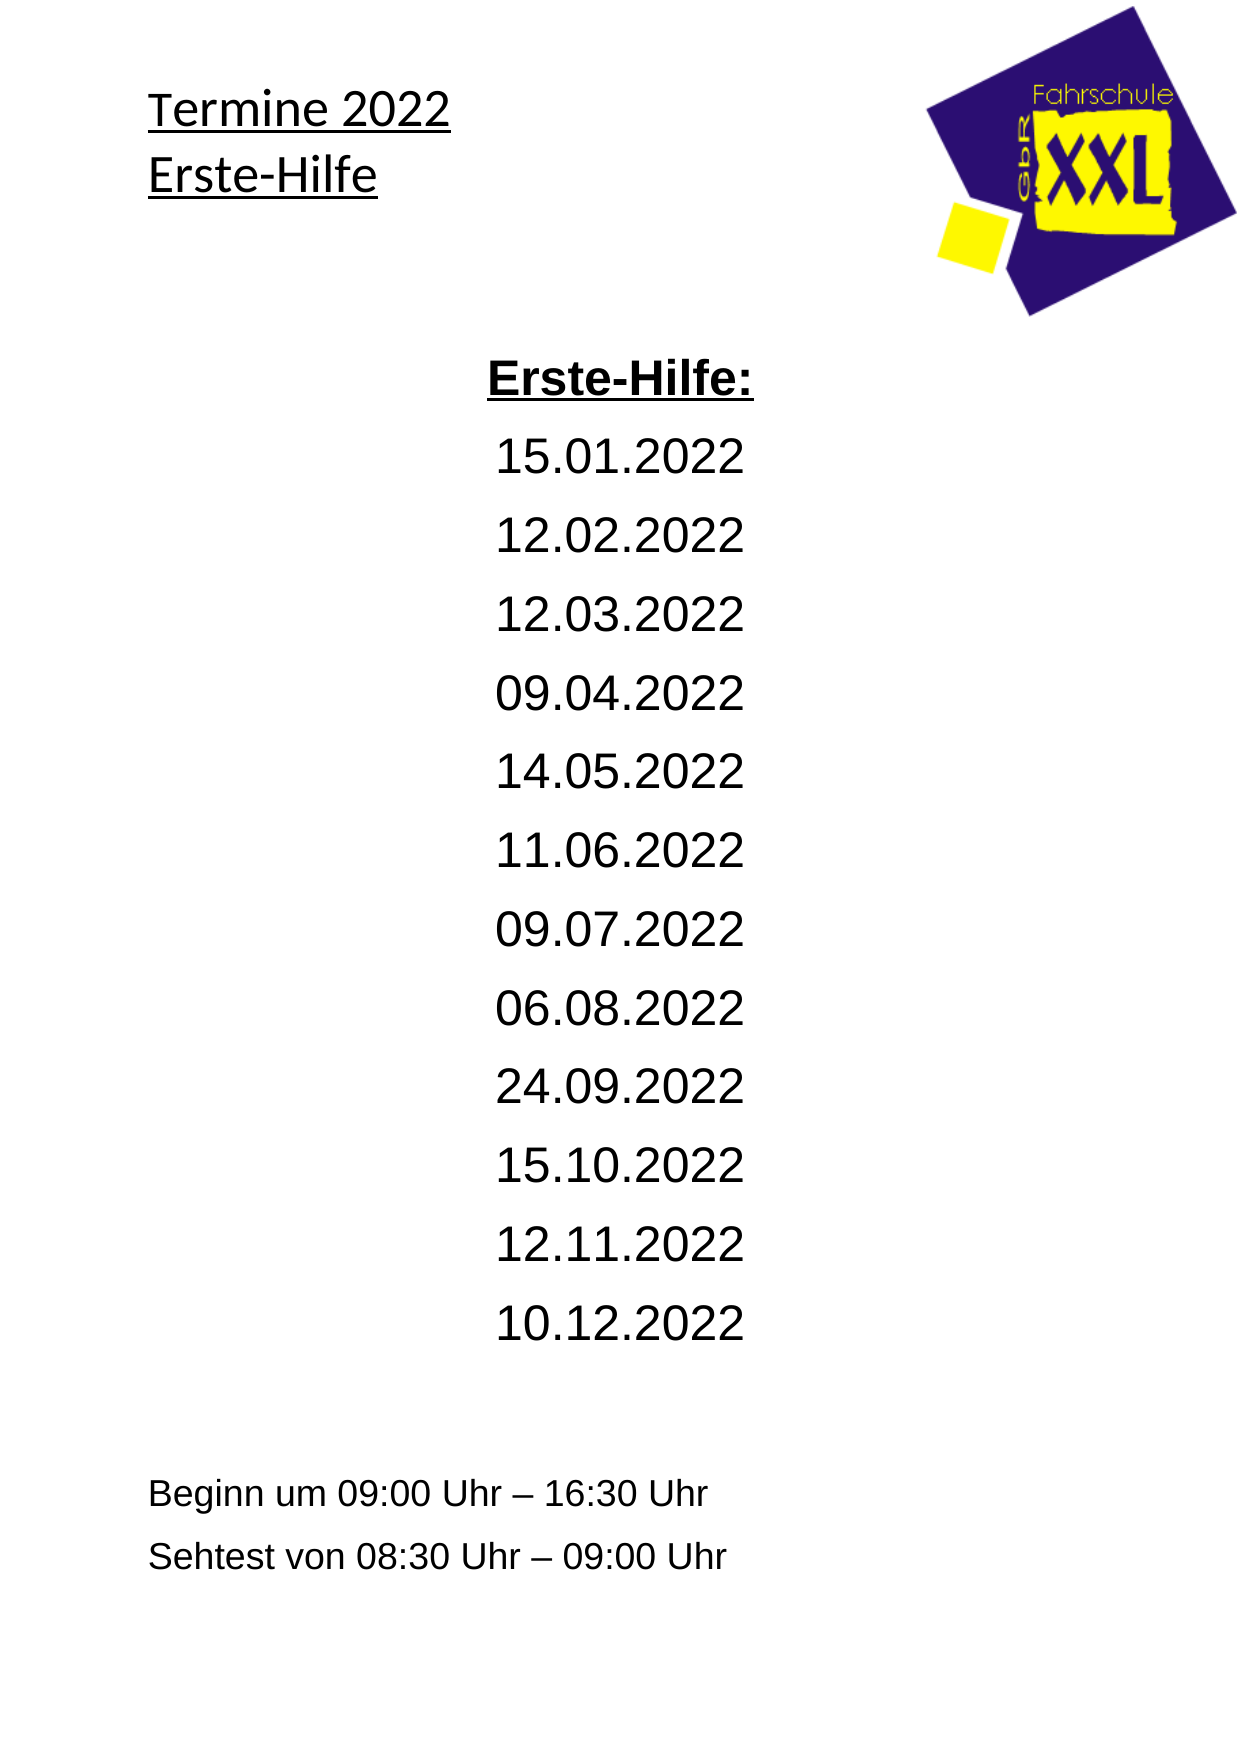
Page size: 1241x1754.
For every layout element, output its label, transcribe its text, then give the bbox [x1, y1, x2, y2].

text 12.02.2022 [148, 505, 1093, 563]
text 15.01.2022 [148, 427, 1093, 484]
text 15.10.2022 [148, 1135, 1093, 1193]
text 10.12.2022 [148, 1293, 1093, 1350]
text 24.09.2022 [148, 1057, 1093, 1114]
text 09.07.2022 [148, 899, 1093, 957]
text Erste-Hilfe: [148, 348, 1093, 405]
text 09.04.2022 [148, 663, 1093, 720]
text Sehtest von 08:30 Uhr – 09:00 Uhr [148, 1534, 1093, 1578]
text 11.06.2022 [148, 820, 1093, 878]
text 12.11.2022 [148, 1214, 1093, 1272]
text 14.05.2022 [148, 742, 1093, 799]
picture [923, 1, 1241, 317]
text 12.03.2022 [148, 584, 1093, 642]
text Beginn um 09:00 Uhr – 16:30 Uhr [148, 1471, 1093, 1514]
text 06.08.2022 [148, 978, 1093, 1035]
